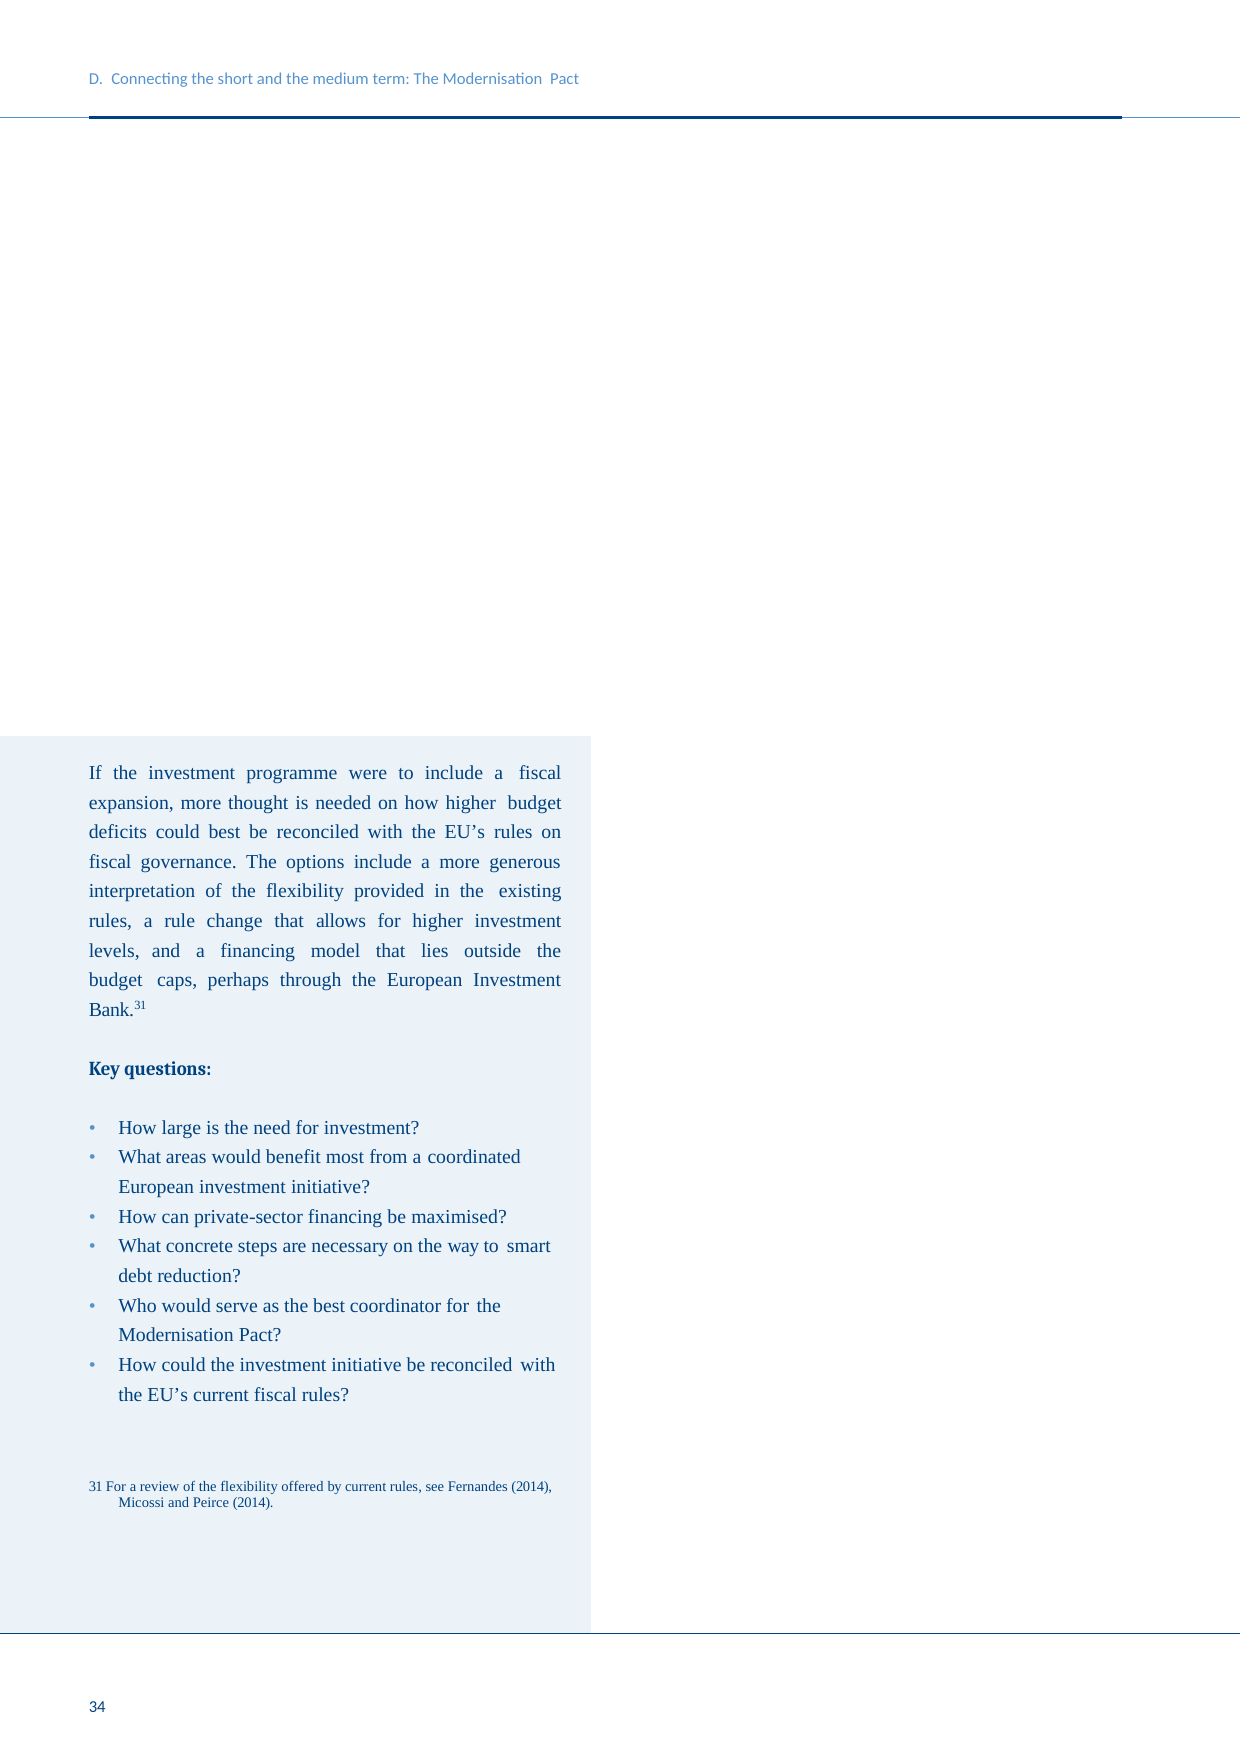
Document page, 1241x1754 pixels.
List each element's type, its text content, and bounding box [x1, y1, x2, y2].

text 34 [88, 1696, 843, 1717]
text 31 For a review of the flexibility offered by current rules, see Fernandes (2014), Micossi and Peirce (2014). [88, 1477, 594, 1511]
list How large is the need for investment? [88, 1116, 843, 1139]
list Connecting the short and the medium term: The Modernisation Pact [88, 68, 843, 88]
list How could the investment initiative be reconciled with the EU’s current fiscal rules? [88, 1353, 561, 1406]
list What concrete steps are necessary on the way to smart debt reduction? [88, 1234, 561, 1287]
subtitle Key questions: [88, 1057, 843, 1080]
list What areas would benefit most from a coordinated European investment initiative? [88, 1145, 561, 1198]
list Who would serve as the best coordinator for the Modernisation Pact? [88, 1294, 561, 1346]
text If the investment programme were to include a fiscal expansion, more thought is needed on how higher budget deficits could best be reconciled with the EU’s rules on fiscal governance. The options include a more generous interpretation of the flexibility provided in the existing rules, a rule change that allows for higher investment levels, and a financing model that lies outside the budget caps, perhaps through the European Investment Bank.31 [88, 761, 561, 1021]
list How can private-sector financing be maximised? [88, 1205, 843, 1228]
